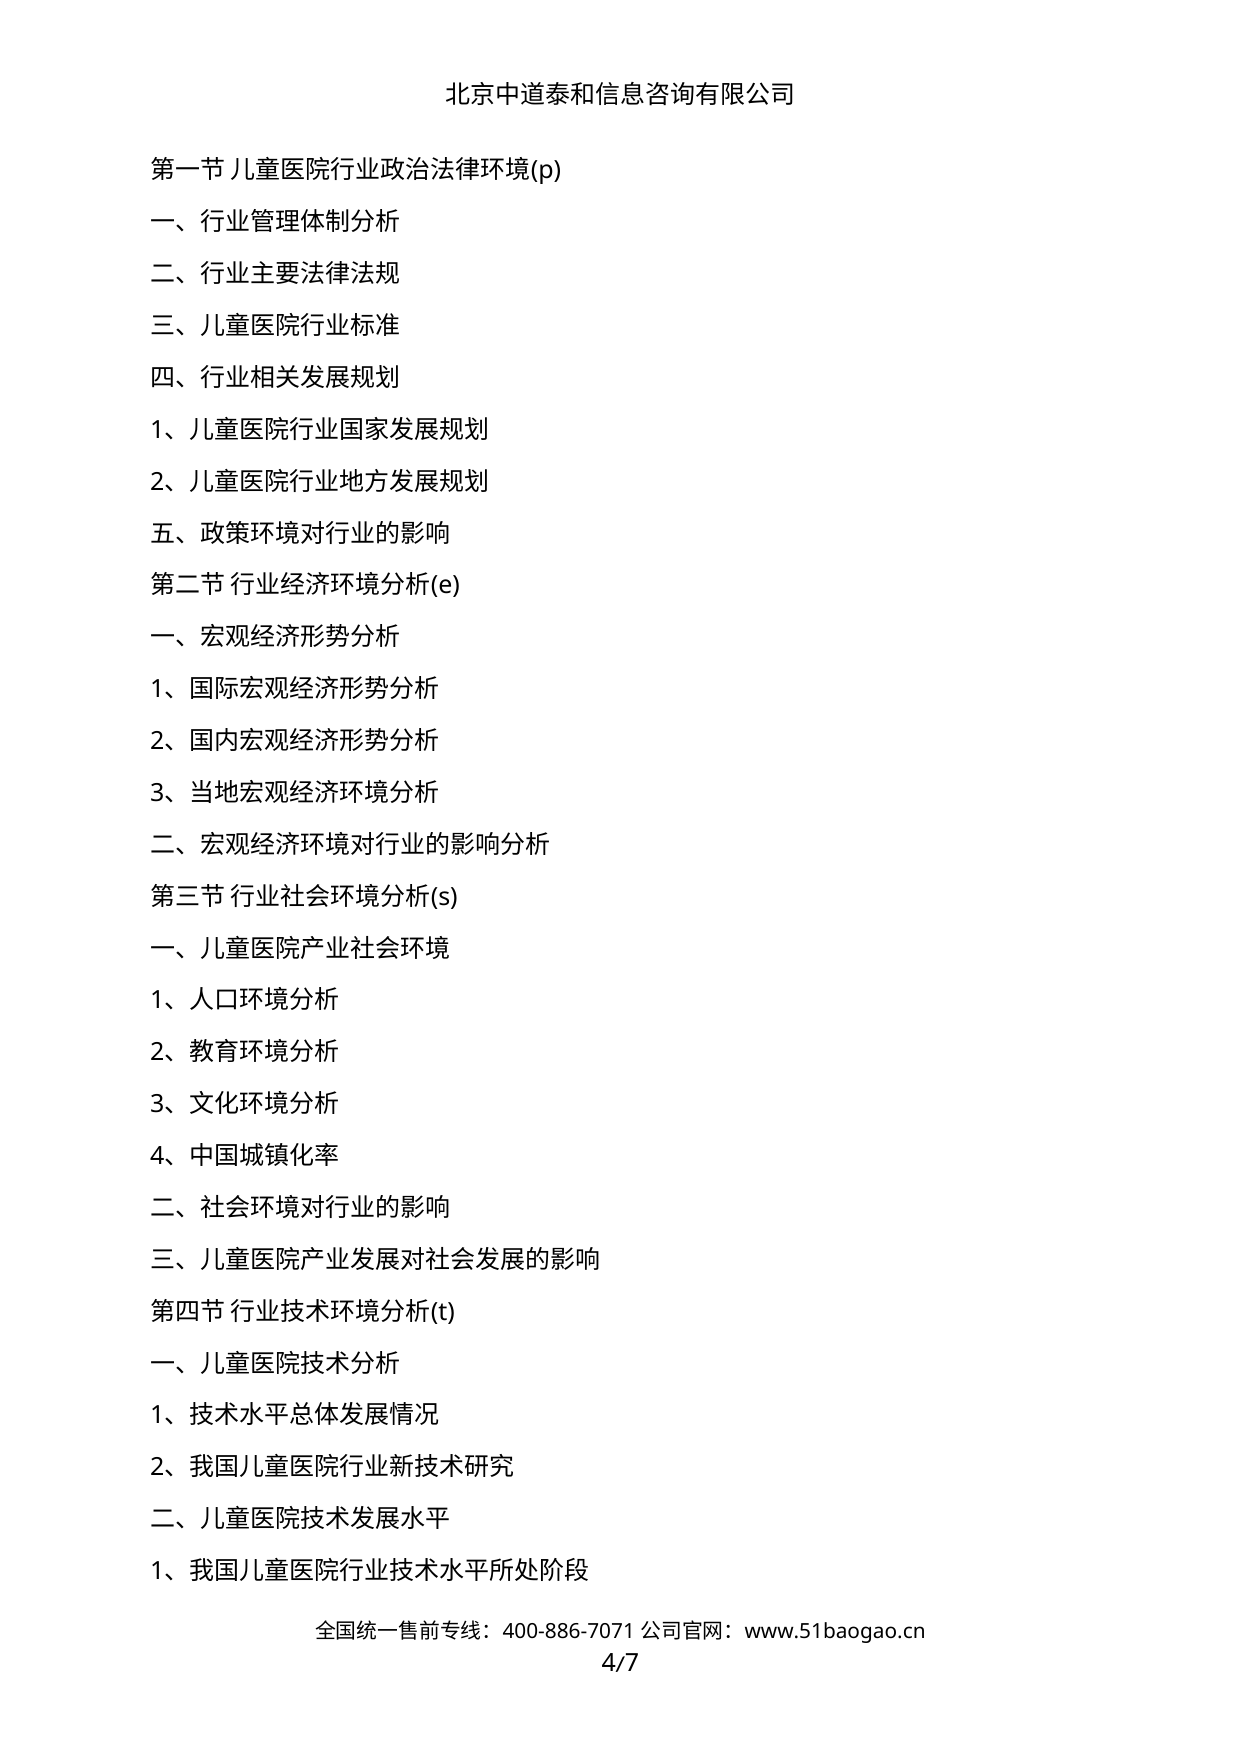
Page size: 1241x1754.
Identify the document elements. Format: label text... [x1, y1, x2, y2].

text 一、儿童医院技术分析 [150, 1343, 1090, 1379]
text 4、中国城镇化率 [150, 1136, 1090, 1172]
text 1、国际宏观经济形势分析 [150, 669, 1090, 705]
text 二、行业主要法律法规 [150, 254, 1090, 290]
text 一、行业管理体制分析 [150, 202, 1090, 238]
text 1、我国儿童医院行业技术水平所处阶段 [150, 1551, 1090, 1587]
text 3、当地宏观经济环境分析 [150, 772, 1090, 809]
text 第二节 行业经济环境分析(e) [150, 565, 1090, 601]
text 3、文化环境分析 [150, 1084, 1090, 1120]
text 二、儿童医院技术发展水平 [150, 1499, 1090, 1535]
text 1、技术水平总体发展情况 [150, 1395, 1090, 1431]
text 三、儿童医院产业发展对社会发展的影响 [150, 1239, 1090, 1276]
text 2、国内宏观经济形势分析 [150, 721, 1090, 757]
text 1、人口环境分析 [150, 980, 1090, 1016]
text 2、儿童医院行业地方发展规划 [150, 461, 1090, 497]
text 2、教育环境分析 [150, 1032, 1090, 1068]
text 第四节 行业技术环境分析(t) [150, 1291, 1090, 1327]
text 第三节 行业社会环境分析(s) [150, 876, 1090, 912]
text 四、行业相关发展规划 [150, 357, 1090, 394]
text 五、政策环境对行业的影响 [150, 513, 1090, 549]
text 二、宏观经济环境对行业的影响分析 [150, 824, 1090, 861]
text 1、儿童医院行业国家发展规划 [150, 409, 1090, 446]
text 一、宏观经济形势分析 [150, 617, 1090, 653]
text 三、儿童医院行业标准 [150, 306, 1090, 342]
text 2、我国儿童医院行业新技术研究 [150, 1447, 1090, 1483]
text 二、社会环境对行业的影响 [150, 1187, 1090, 1224]
text 一、儿童医院产业社会环境 [150, 928, 1090, 964]
text 第一节 儿童医院行业政治法律环境(p) [150, 150, 1090, 186]
